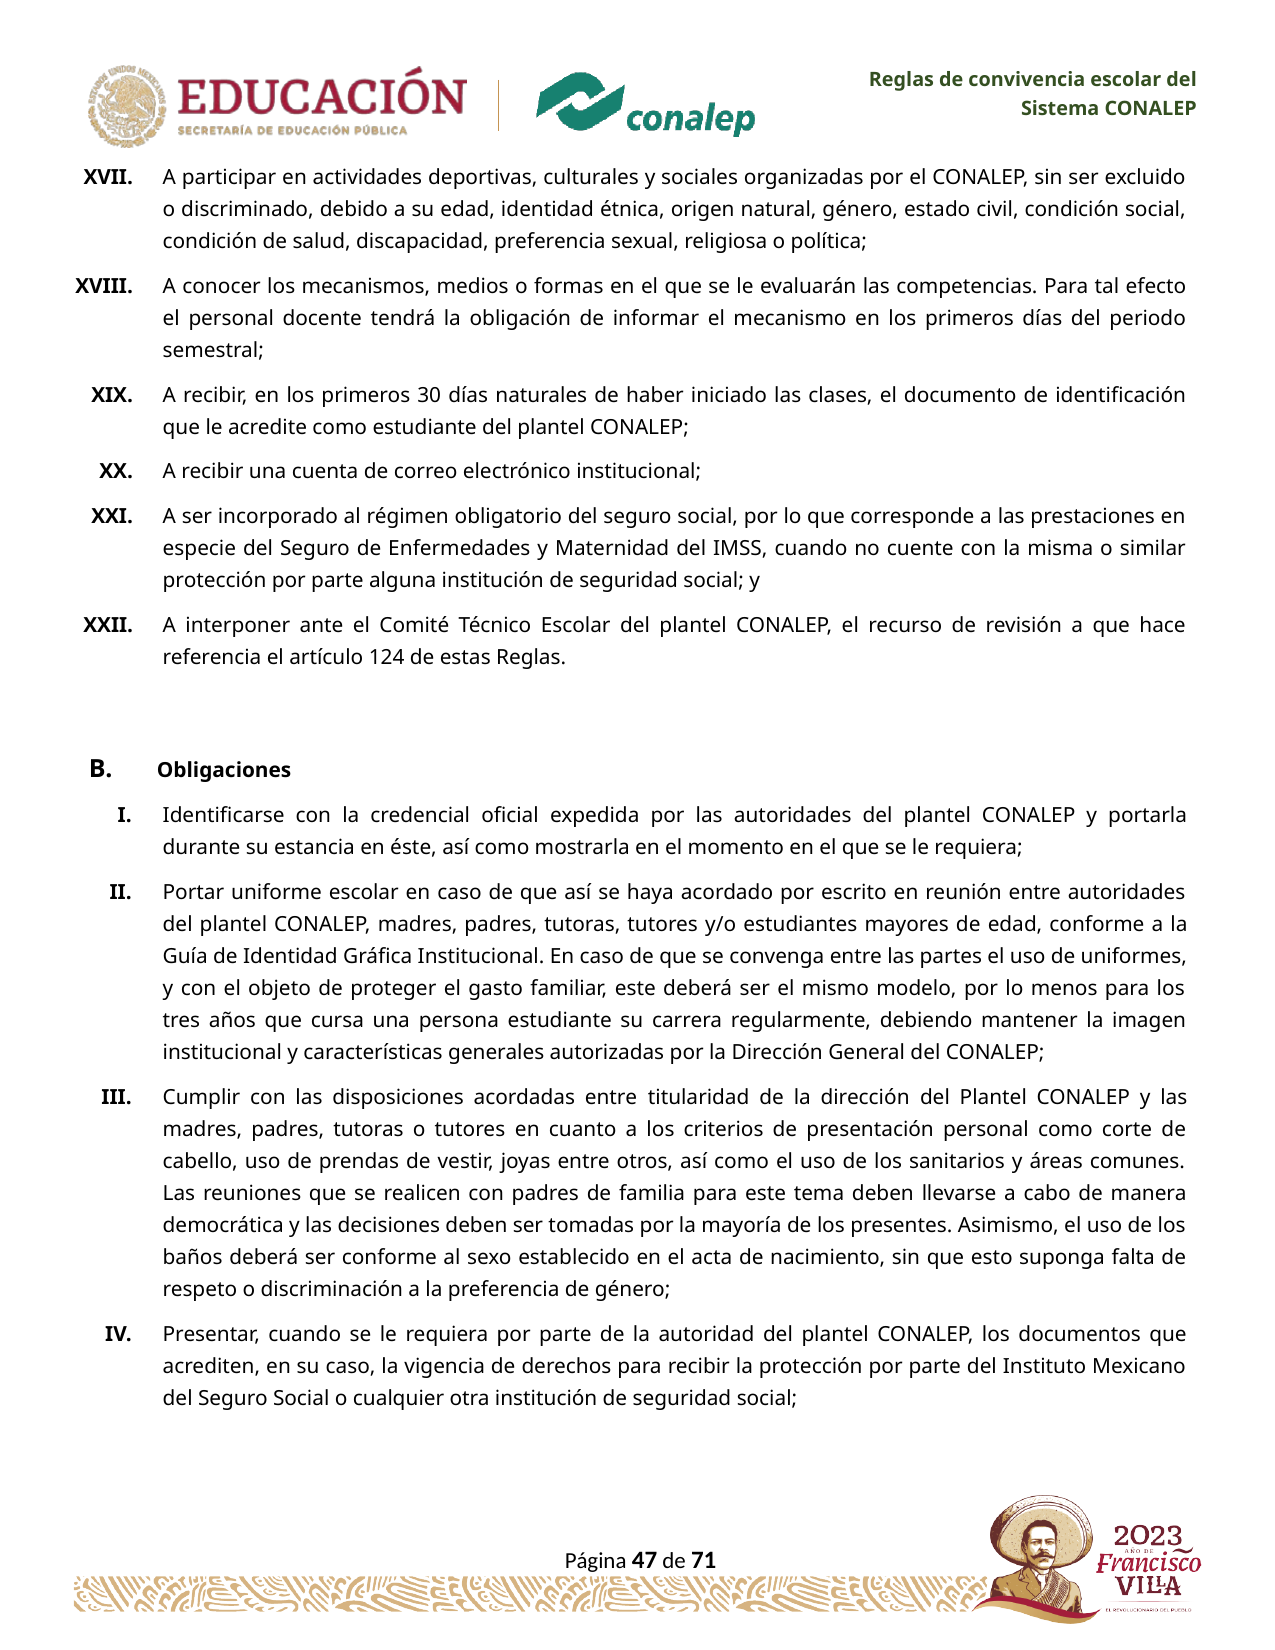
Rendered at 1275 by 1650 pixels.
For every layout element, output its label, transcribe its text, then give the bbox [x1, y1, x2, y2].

picture [535, 71, 755, 137]
list Cumplir con las disposiciones acordadas entre titularidad de la dirección del Plantel CONALEP y las madres, padres, tutoras o tutores en cuanto a los criterios de presentación personal como corte de cabello, uso de prendas de vestir, joyas entre otros, así como el uso de los sanitarios y áreas comunes. Las reuniones que se realicen con padres de familia para este tema deben llevarse a cabo de manera democrática y las decisiones deben ser tomadas por la mayoría de los presentes. Asimismo, el uso de los baños deberá ser conforme al sexo establecido en el acta de nacimiento, sin que esto suponga falta de respeto o discriminación a la preferencia de género; [131, 1082, 1188, 1303]
list A conocer los mecanismos, medios o formas en el que se le evaluarán las competencias. Para tal efecto el personal docente tendrá la obligación de informar el mecanismo en los primeros días del periodo semestral; [133, 271, 1188, 364]
list A interponer ante el Comité Técnico Escolar del plantel CONALEP, el recurso de revisión a que hace referencia el artículo 124 de estas Reglas. [133, 610, 1188, 671]
picture [73, 1494, 1202, 1624]
list A participar en actividades deportivas, culturales y sociales organizadas por el CONALEP, sin ser excluido o discriminado, debido a su edad, identidad étnica, origen natural, género, estado civil, condición social, condición de salud, discapacidad, preferencia sexual, religiosa o política; [133, 162, 1188, 255]
list Portar uniforme escolar en caso de que así se haya acordado por escrito en reunión entre autoridades del plantel CONALEP, madres, padres, tutoras, tutores y/o estudiantes mayores de edad, conforme a la Guía de Identidad Gráfica Institucional. En caso de que se convenga entre las partes el uso de uniformes, y con el objeto de proteger el gasto familiar, este deberá ser el mismo modelo, por lo menos para los tres años que cursa una persona estudiante su carrera regularmente, debiendo mantener la imagen institucional y características generales autorizadas por la Dirección General del CONALEP; [131, 877, 1188, 1066]
list A ser incorporado al régimen obligatorio del seguro social, por lo que corresponde a las prestaciones en especie del Seguro de Enfermedades y Maternidad del IMSS, cuando no cuente con la misma o similar protección por parte alguna institución de seguridad social; y [133, 501, 1188, 594]
list A recibir, en los primeros 30 días naturales de haber iniciado las clases, el documento de identificación que le acredite como estudiante del plantel CONALEP; [133, 380, 1188, 441]
list Presentar, cuando se le requiera por parte de la autoridad del plantel CONALEP, los documentos que acrediten, en su caso, la vigencia de derechos para recibir la protección por parte del Instituto Mexicano del Seguro Social o cualquier otra institución de seguridad social; [131, 1319, 1188, 1411]
subtitle B. Obligaciones [89, 751, 1192, 785]
list A recibir una cuenta de correo electrónico institucional; [133, 457, 1188, 485]
list Identificarse con la credencial oficial expedida por las autoridades del plantel CONALEP y portarla durante su estancia en éste, así como mostrarla en el momento en el que se le requiera; [131, 800, 1188, 861]
picture [88, 65, 467, 148]
